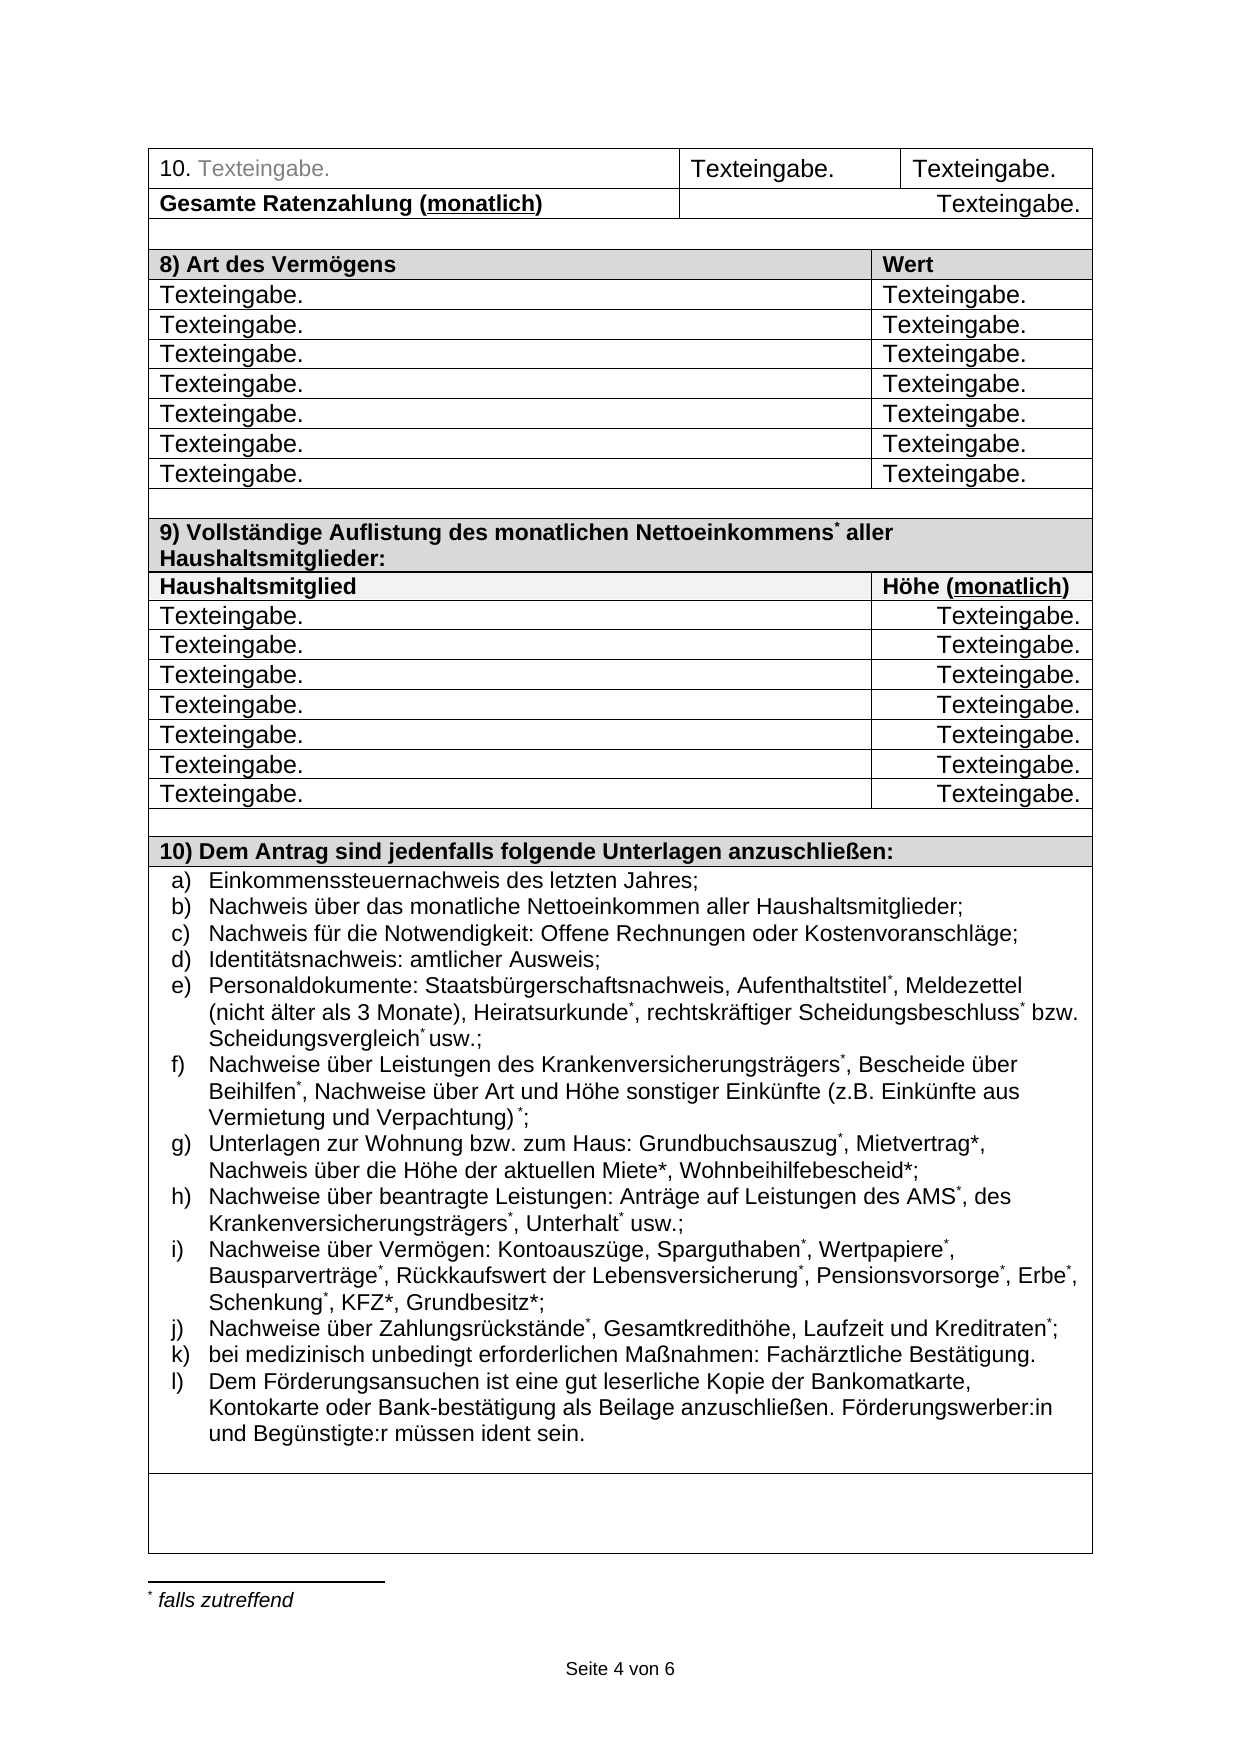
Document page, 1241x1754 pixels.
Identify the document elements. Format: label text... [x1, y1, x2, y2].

table_cell Haushaltsmitglied [149, 573, 871, 599]
table_cell [149, 219, 1092, 248]
table_cell 10) Dem Antrag sind jedenfalls folgende Unterlagen anzuschließen: [149, 837, 1092, 866]
table_cell Höhe (monatlich) [872, 573, 1092, 599]
table_cell Wert [872, 250, 1092, 279]
table_cell [149, 489, 1092, 518]
table_cell 10. [149, 149, 679, 188]
table_cell 8) Art des Vermögens [149, 250, 871, 279]
table_cell Einkommenssteuernachweis des letzten Jahres; Nachweis über das monatliche Nettoeinkommen aller Haushaltsmitglieder; Nachweis für die Notwendigkeit: Offene Rechnungen oder Kostenvoranschläge; Identitätsnachweis: amtlicher Ausweis; Personaldokumente: Staatsbürgerschaftsnachweis, Aufenthaltstitel*, Meldezettel (nicht älter als 3 Monate), Heiratsurkunde*, rechtskräftiger Scheidungsbeschluss* bzw. Scheidungsvergleich* usw.; Nachweise über Leistungen des Krankenversicherungsträgers*, Bescheide über Beihilfen*, Nachweise über Art und Höhe sonstiger Einkünfte (z.B. Einkünfte aus Vermietung und Verpachtung) *; Unterlagen zur Wohnung bzw. zum Haus: Grundbuchsauszug*, Mietvertrag*, Nachweis über die Höhe der aktuellen Miete*, Wohnbeihilfebescheid*; Nachweise über beantragte Leistungen: Anträge auf Leistungen des AMS*, des Krankenversicherungsträgers*, Unterhalt* usw.; Nachweise über Vermögen: Kontoauszüge, Sparguthaben*, Wertpapiere*, Bausparverträge*, Rückkaufswert der Lebensversicherung*, Pensionsvorsorge*, Erbe*, Schenkung*, KFZ*, Grundbesitz*; Nachweise über Zahlungsrückstände*, Gesamtkredithöhe, Laufzeit und Kreditraten*; bei medizinisch unbedingt erforderlichen Maßnahmen: Fachärztliche Bestätigung. Dem Förderungsansuchen ist eine gut leserliche Kopie der Bankomatkarte, Kontokarte oder Bank-bestätigung als Beilage anzuschließen. Förderungswerber:in und Begünstigte:r müssen ident sein. [149, 867, 1092, 1473]
table_cell [149, 809, 1092, 836]
table_cell 9) Vollständige Auflistung des monatlichen Nettoeinkommens* aller Haushaltsmitglieder: [149, 519, 1092, 571]
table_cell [149, 1474, 1092, 1553]
table_cell Gesamte Ratenzahlung (monatlich) [149, 189, 679, 218]
